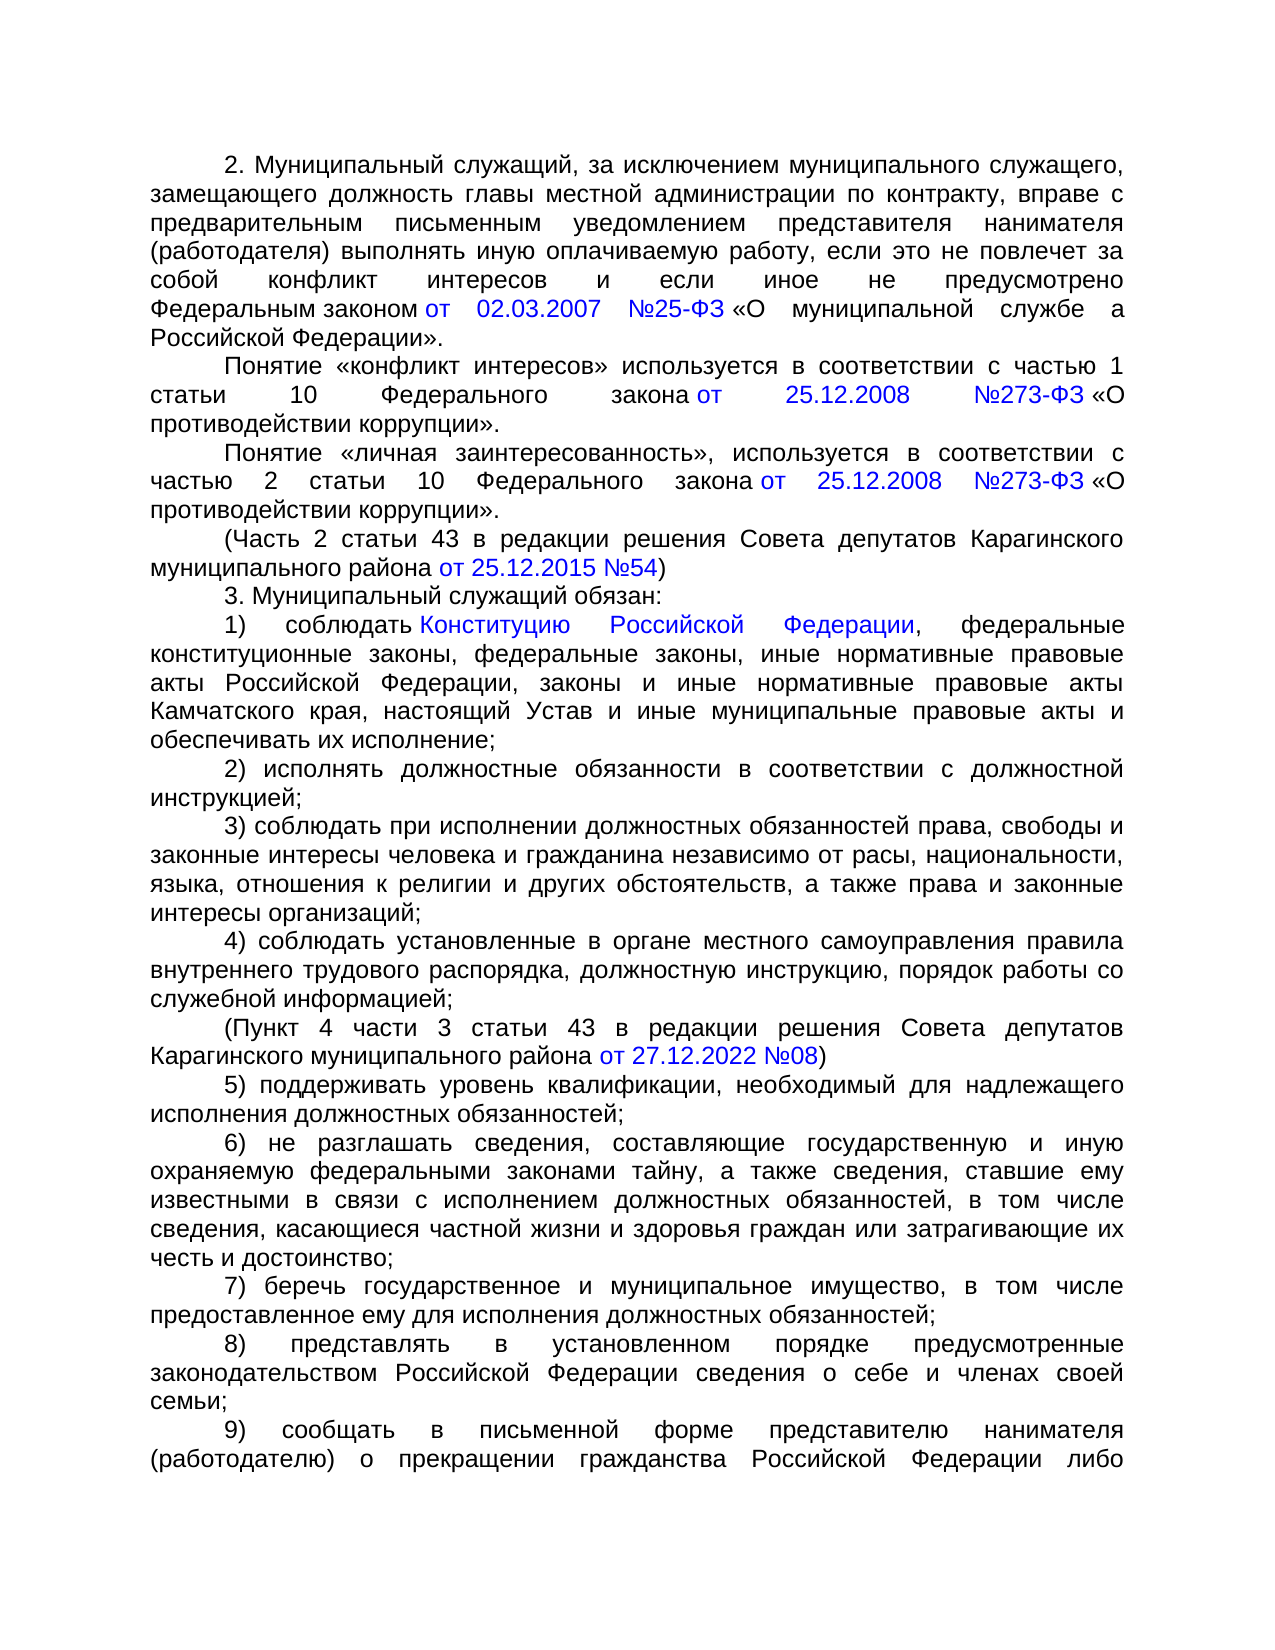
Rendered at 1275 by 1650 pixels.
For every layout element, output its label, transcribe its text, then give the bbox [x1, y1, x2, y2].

text 4) соблюдать установленные в органе местного самоуправления правила внутреннего трудового распорядка, должностную инструкцию, порядок работы со служебной информацией; [150, 926, 1125, 1012]
text Понятие «личная заинтересованность», используется в соответствии с частью 2 статьи 10 Федерального закона от 25.12.2008 №273-ФЗ «О противодействии коррупции». [150, 437, 1125, 524]
text 1) соблюдать Конституцию Российской Федерации, федеральные конституционные законы, федеральные законы, иные нормативные правовые акты Российской Федерации, законы и иные нормативные правовые акты Камчатского края, настоящий Устав и иные муниципальные правовые акты и обеспечивать их исполнение; [150, 610, 1125, 754]
text 6) не разглашать сведения, составляющие государственную и иную охраняемую федеральными законами тайну, а также сведения, ставшие ему известными в связи с исполнением должностных обязанностей, в том числе сведения, касающиеся частной жизни и здоровья граждан или затрагивающие их честь и достоинство; [150, 1127, 1125, 1271]
text (Пункт 4 части 3 статьи 43 в редакции решения Совета депутатов Карагинского муниципального района от 27.12.2022 №08) [150, 1012, 1125, 1070]
text Понятие «конфликт интересов» используется в соответствии с частью 1 статьи 10 Федерального закона от 25.12.2008 №273-ФЗ «О противодействии коррупции». [150, 351, 1125, 437]
text 3) соблюдать при исполнении должностных обязанностей права, свободы и законные интересы человека и гражданина независимо от расы, национальности, языка, отношения к религии и других обстоятельств, а также права и законные интересы организаций; [150, 811, 1125, 926]
text 7) беречь государственное и муниципальное имущество, в том числе предоставленное ему для исполнения должностных обязанностей; [150, 1271, 1125, 1329]
text 2. Муниципальный служащий, за исключением муниципального служащего, замещающего должность главы местной администрации по контракту, вправе с предварительным письменным уведомлением представителя нанимателя (работодателя) выполнять иную оплачиваемую работу, если это не повлечет за собой конфликт интересов и если иное не предусмотрено Федеральным законом от 02.03.2007 №25-ФЗ «О муниципальной службе а Российской Федерации». [150, 150, 1125, 351]
text (Часть 2 статьи 43 в редакции решения Совета депутатов Карагинского муниципального района от 25.12.2015 №54) [150, 524, 1125, 581]
text 2) исполнять должностные обязанности в соответствии с должностной инструкцией; [150, 754, 1125, 811]
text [150, 1415, 1125, 1472]
text 5) поддерживать уровень квалификации, необходимый для надлежащего исполнения должностных обязанностей; [150, 1070, 1125, 1127]
text 8) представлять в установленном порядке предусмотренные законодательством Российской Федерации сведения о себе и членах своей семьи; [150, 1329, 1125, 1415]
text 3. Муниципальный служащий обязан: [150, 581, 1125, 610]
